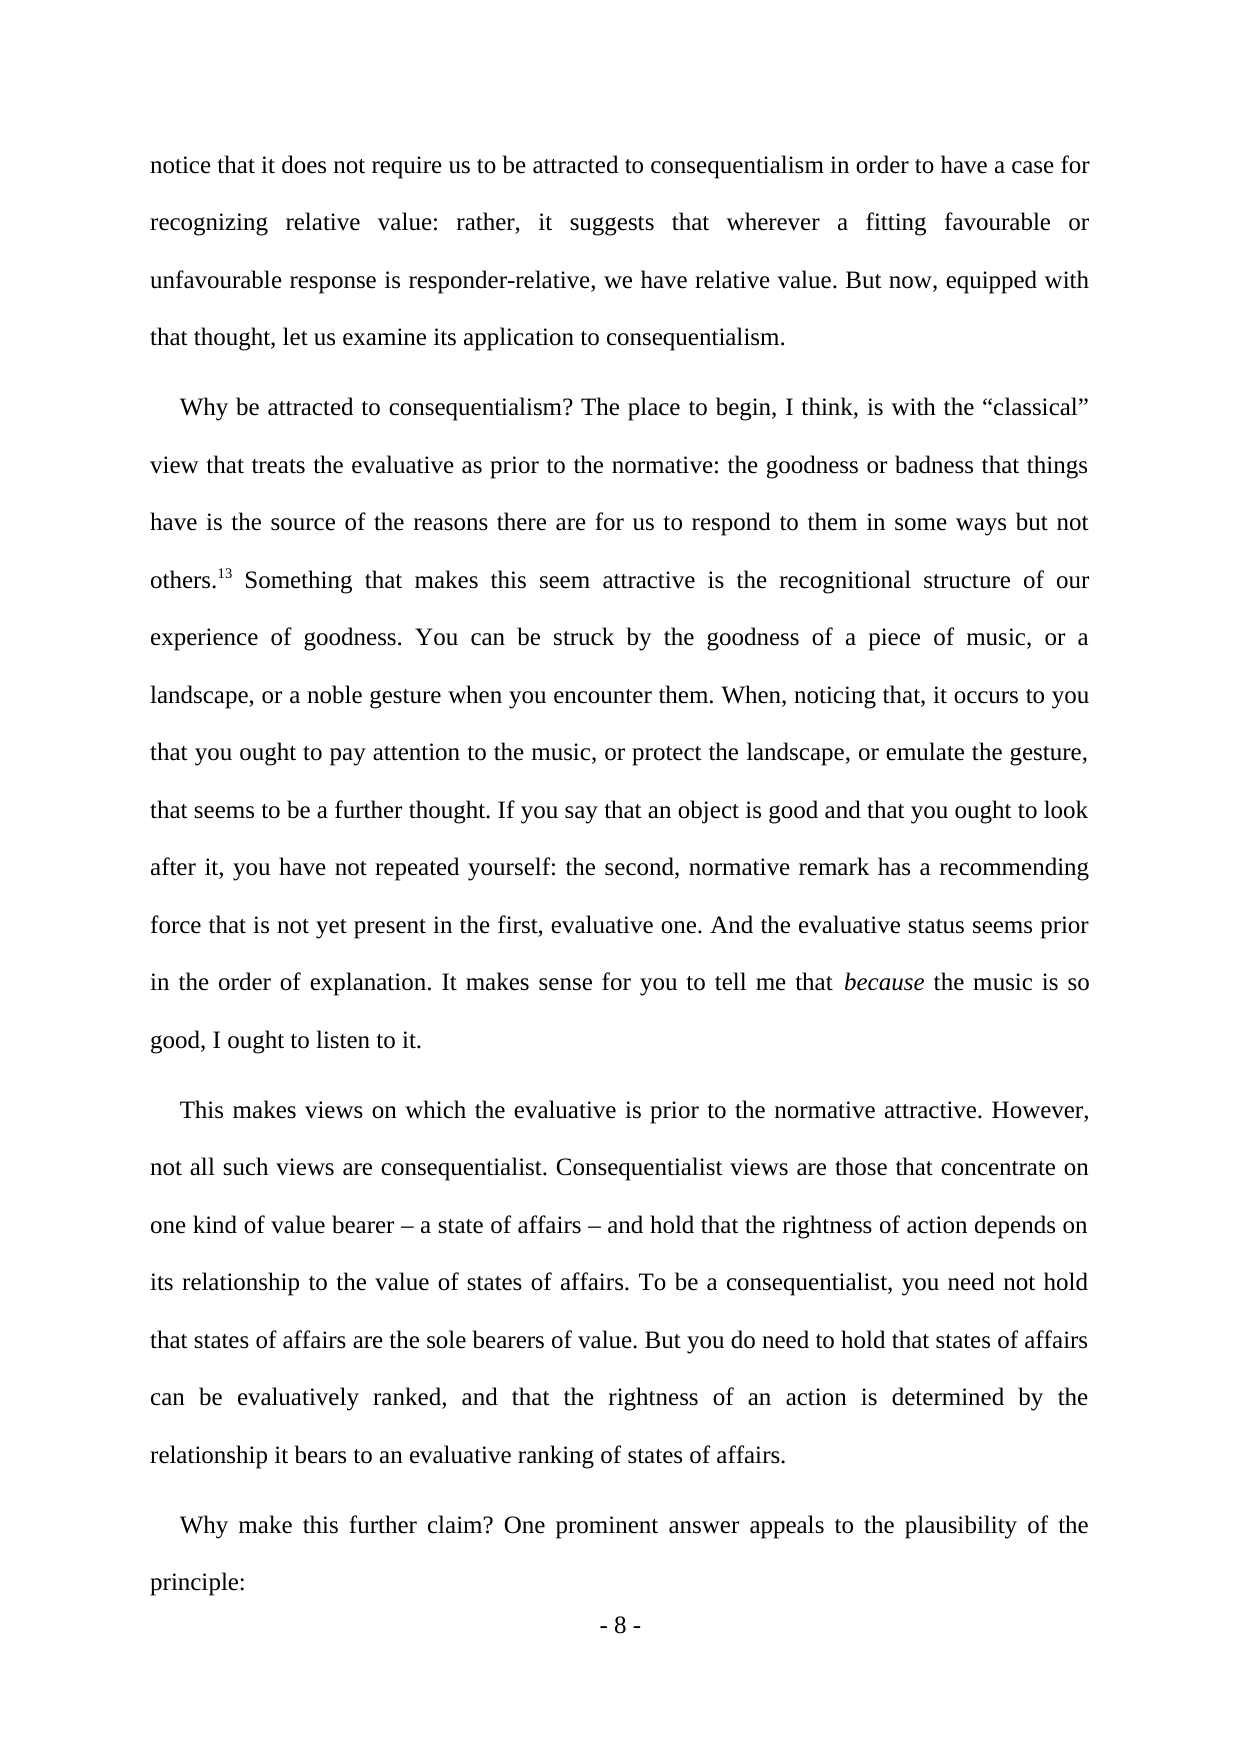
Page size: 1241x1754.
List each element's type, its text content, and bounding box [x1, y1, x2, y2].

text Why make this further claim? One prominent answer appeals to the plausibility of the principle: [150, 1510, 1090, 1596]
text Why be attracted to consequentialism? The place to begin, I think, is with the “classical” view that treats the evaluative as prior to the normative: the goodness or badness that things have is the source of the reasons there are for us to respond to them in some ways but not others. Something that makes this seem attractive is the recognitional structure of our experience of goodness. You can be struck by the goodness of a piece of music, or a landscape, or a noble gesture when you encounter them. When, noticing that, it occurs to you that you ought to pay attention to the music, or protect the landscape, or emulate the gesture, that seems to be a further thought. If you say that an object is good and that you ought to look after it, you have not repeated yourself: the second, normative remark has a recommending force that is not yet present in the first, evaluative one. And the evaluative status seems prior in the order of explanation. It makes sense for you to tell me that because the music is so good, I ought to listen to it. [150, 392, 1090, 1054]
text This makes views on which the evaluative is prior to the normative attractive. However, not all such views are consequentialist. Consequentialist views are those that concentrate on one kind of value bearer – a state of affairs – and hold that the rightness of action depends on its relationship to the value of states of affairs. To be a consequentialist, you need not hold that states of affairs are the sole bearers of value. But you do need to hold that states of affairs can be evaluatively ranked, and that the rightness of an action is determined by the relationship it bears to an evaluative ranking of states of affairs. [150, 1095, 1090, 1469]
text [150, 150, 1090, 351]
